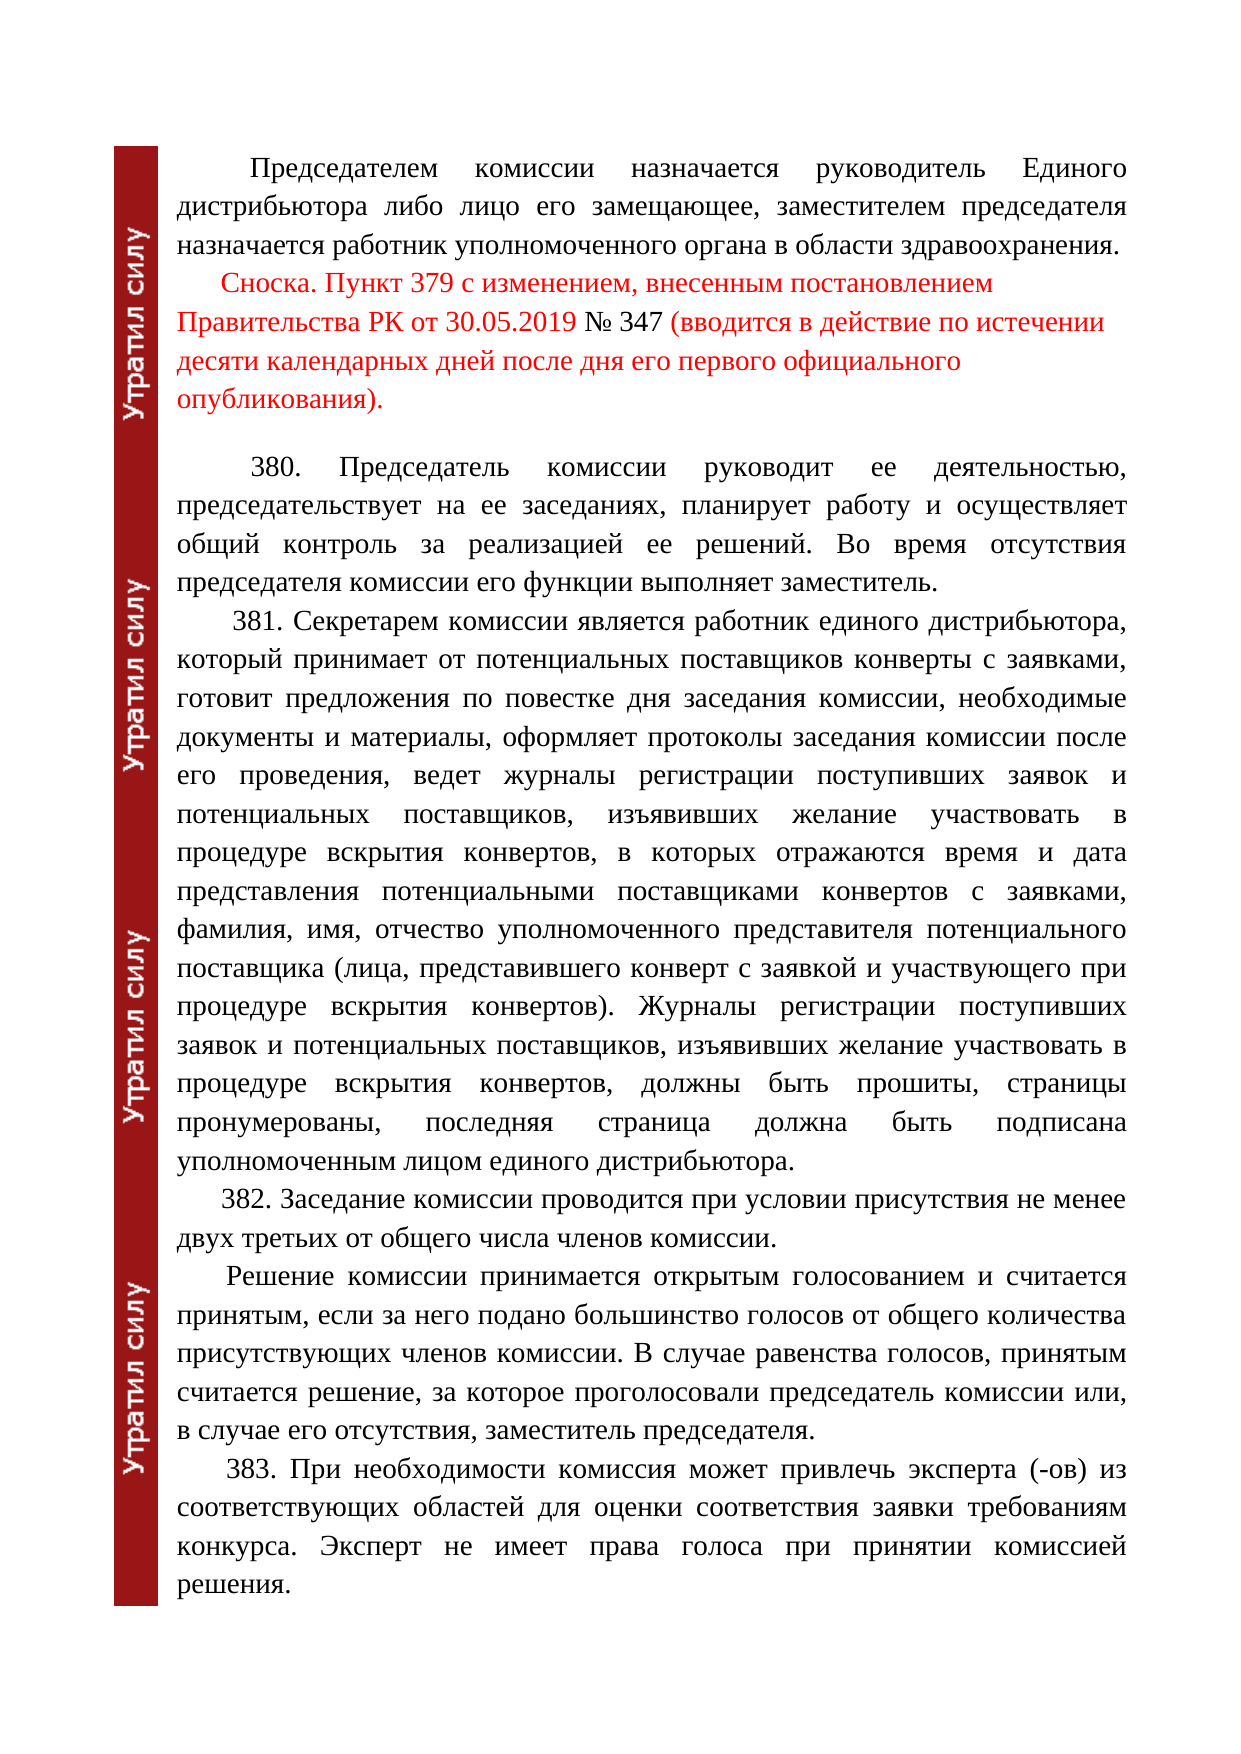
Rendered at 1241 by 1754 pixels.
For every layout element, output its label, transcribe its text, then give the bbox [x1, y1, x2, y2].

text 382. Заседание комиссии проводится при условии присутствия не менее двух третьих от общего числа членов комиссии. [112, 1181, 1128, 1253]
text Решение комиссии принимается открытым голосованием и считается принятым, если за него подано большинство голосов от общего количества присутствующих членов комиссии. В случае равенства голосов, принятым считается решение, за которое проголосовали председатель комиссии или, в случае его отсутствия, заместитель председателя. [112, 1258, 1128, 1446]
text 383. При необходимости комиссия может привлечь эксперта (-ов) из соответствующих областей для оценки соответствия заявки требованиям конкурса. Эксперт не имеет права голоса при принятии комиссией решения. [112, 1451, 1128, 1600]
text 381. Секретарем комиссии является работник единого дистрибьютора, который принимает от потенциальных поставщиков конверты с заявками, готовит предложения по повестке дня заседания комиссии, необходимые документы и материалы, оформляет протоколы заседания комиссии после его проведения, ведет журналы регистрации поступивших заявок и потенциальных поставщиков, изъявивших желание участвовать в процедуре вскрытия конвертов, в которых отражаются время и дата представления потенциальными поставщиками конвертов с заявками, фамилия, имя, отчество уполномоченного представителя потенциального поставщика (лица, представившего конверт с заявкой и участвующего при процедуре вскрытия конвертов). Журналы регистрации поступивших заявок и потенциальных поставщиков, изъявивших желание участвовать в процедуре вскрытия конвертов, должны быть прошиты, страницы пронумерованы, последняя страница должна быть подписана уполномоченным лицом единого дистрибьютора. [112, 603, 1128, 1176]
picture [114, 598, 158, 603]
picture [114, 445, 158, 449]
picture [114, 1253, 158, 1258]
text Председателем комиссии назначается руководитель Единого дистрибьютора либо лицо его замещающее, заместителем председателя назначается работник уполномоченного органа в области здравоохранения. [112, 150, 1128, 261]
picture [114, 1176, 158, 1181]
picture [114, 146, 158, 150]
text Сноска. Пункт 379 с изменением, внесенным постановлением Правительства РК от 30.05.2019 № 347 (вводится в действие по истечении десяти календарных дней после дня его первого официального опубликования). [112, 266, 1128, 445]
picture [114, 261, 158, 266]
text 380. Председатель комиссии руководит ее деятельностью, председательствует на ее заседаниях, планирует работу и осуществляет общий контроль за реализацией ее решений. Во время отсутствия председателя комиссии его функции выполняет заместитель. [112, 449, 1128, 598]
picture [114, 1600, 158, 1606]
picture [114, 1446, 158, 1451]
